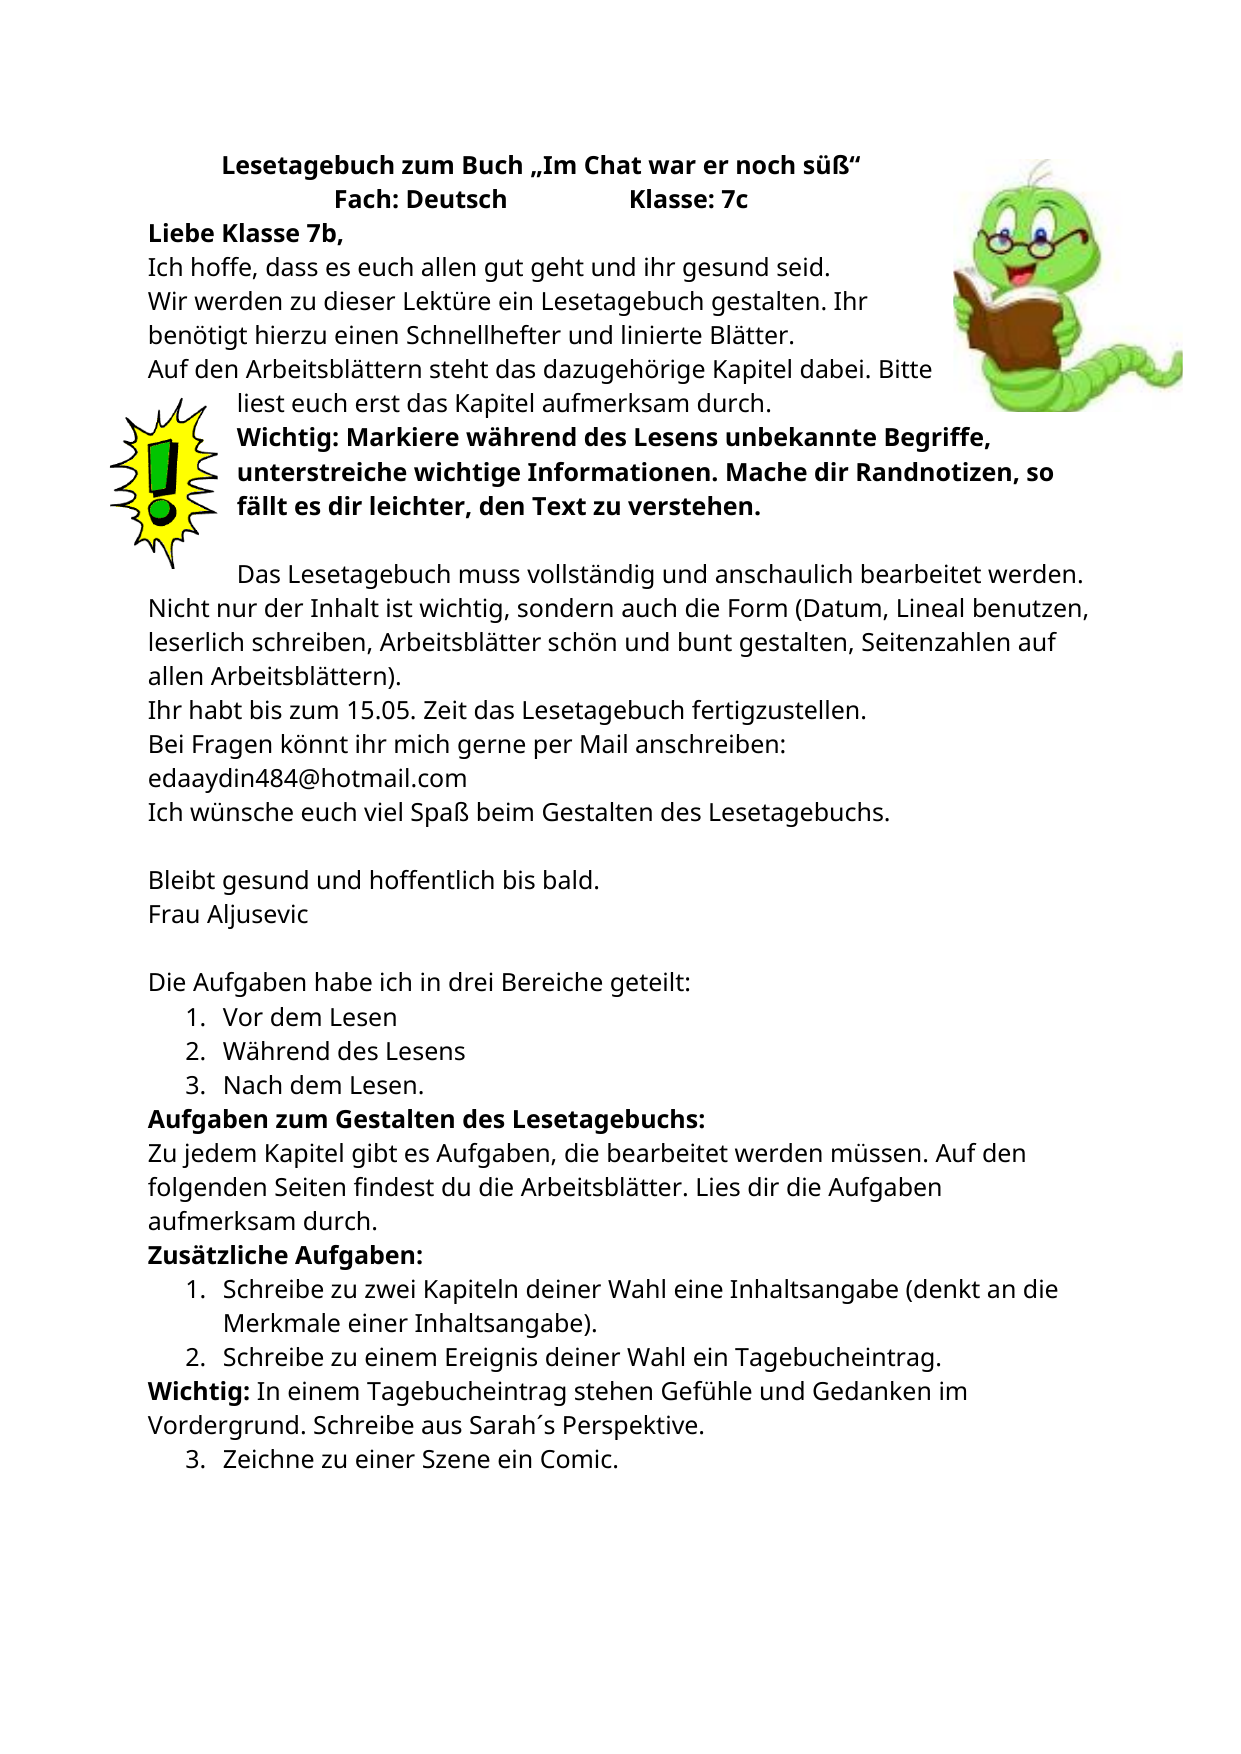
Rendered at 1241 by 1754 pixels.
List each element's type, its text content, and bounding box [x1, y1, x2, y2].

text Fach: Deutsch Klasse: 7c [148, 182, 953, 216]
text Wichtig: Markiere während des Lesens unbekannte Begriffe, unterstreiche wichtige Informationen. Mache dir Randnotizen, so fällt es dir leichter, den Text zu verstehen. [218, 420, 1093, 522]
text Zu jedem Kapitel gibt es Aufgaben, die bearbeitet werden müssen. Auf den folgenden Seiten findest du die Arbeitsblätter. Lies dir die Aufgaben aufmerksam durch. [148, 1135, 1093, 1238]
text Liebe Klasse 7b, [148, 216, 953, 250]
picture [953, 159, 1183, 412]
text Lesetagebuch zum Buch „Im Chat war er noch süß“ [148, 148, 1093, 182]
text Das Lesetagebuch muss vollständig und anschaulich bearbeitet werden. Nicht nur der Inhalt ist wichtig, sondern auch die Form (Datum, Lineal benutzen, leserlich schreiben, Arbeitsblätter schön und bunt gestalten, Seitenzahlen auf allen Arbeitsblättern). [148, 556, 1093, 693]
text Ich hoffe, dass es euch allen gut geht und ihr gesund seid. [148, 250, 953, 284]
text Wir werden zu dieser Lektüre ein Lesetagebuch gestalten. Ihr benötigt hierzu einen Schnellhefter und linierte Blätter. [148, 284, 953, 352]
list Vor dem Lesen [185, 999, 1093, 1033]
list Nach dem Lesen. [185, 1067, 1093, 1101]
text Auf den Arbeitsblättern steht das dazugehörige Kapitel dabei. Bitte liest euch erst das Kapitel aufmerksam durch. [148, 352, 1093, 420]
list Zeichne zu einer Szene ein Comic. [185, 1442, 1093, 1476]
text Ich wünsche euch viel Spaß beim Gestalten des Lesetagebuchs. [148, 795, 1093, 829]
text Aufgaben zum Gestalten des Lesetagebuchs: [148, 1101, 1093, 1135]
text Wichtig: In einem Tagebucheintrag stehen Gefühle und Gedanken im Vordergrund. Schreibe aus Sarah´s Perspektive. [148, 1374, 1093, 1442]
text Ihr habt bis zum 15.05. Zeit das Lesetagebuch fertigzustellen. [148, 693, 1093, 727]
picture [109, 397, 218, 569]
text Die Aufgaben habe ich in drei Bereiche geteilt: [148, 965, 1093, 999]
text Frau Aljusevic [148, 897, 1093, 931]
list Schreibe zu einem Ereignis deiner Wahl ein Tagebucheintrag. [185, 1340, 1093, 1374]
text Zusätzliche Aufgaben: [148, 1238, 1093, 1272]
text Bei Fragen könnt ihr mich gerne per Mail anschreiben: edaaydin484@hotmail.com [148, 727, 1093, 795]
list Schreibe zu zwei Kapiteln deiner Wahl eine Inhaltsangabe (denkt an die Merkmale einer Inhaltsangabe). [185, 1272, 1093, 1340]
list Während des Lesens [185, 1033, 1093, 1067]
text Bleibt gesund und hoffentlich bis bald. [148, 863, 1093, 897]
